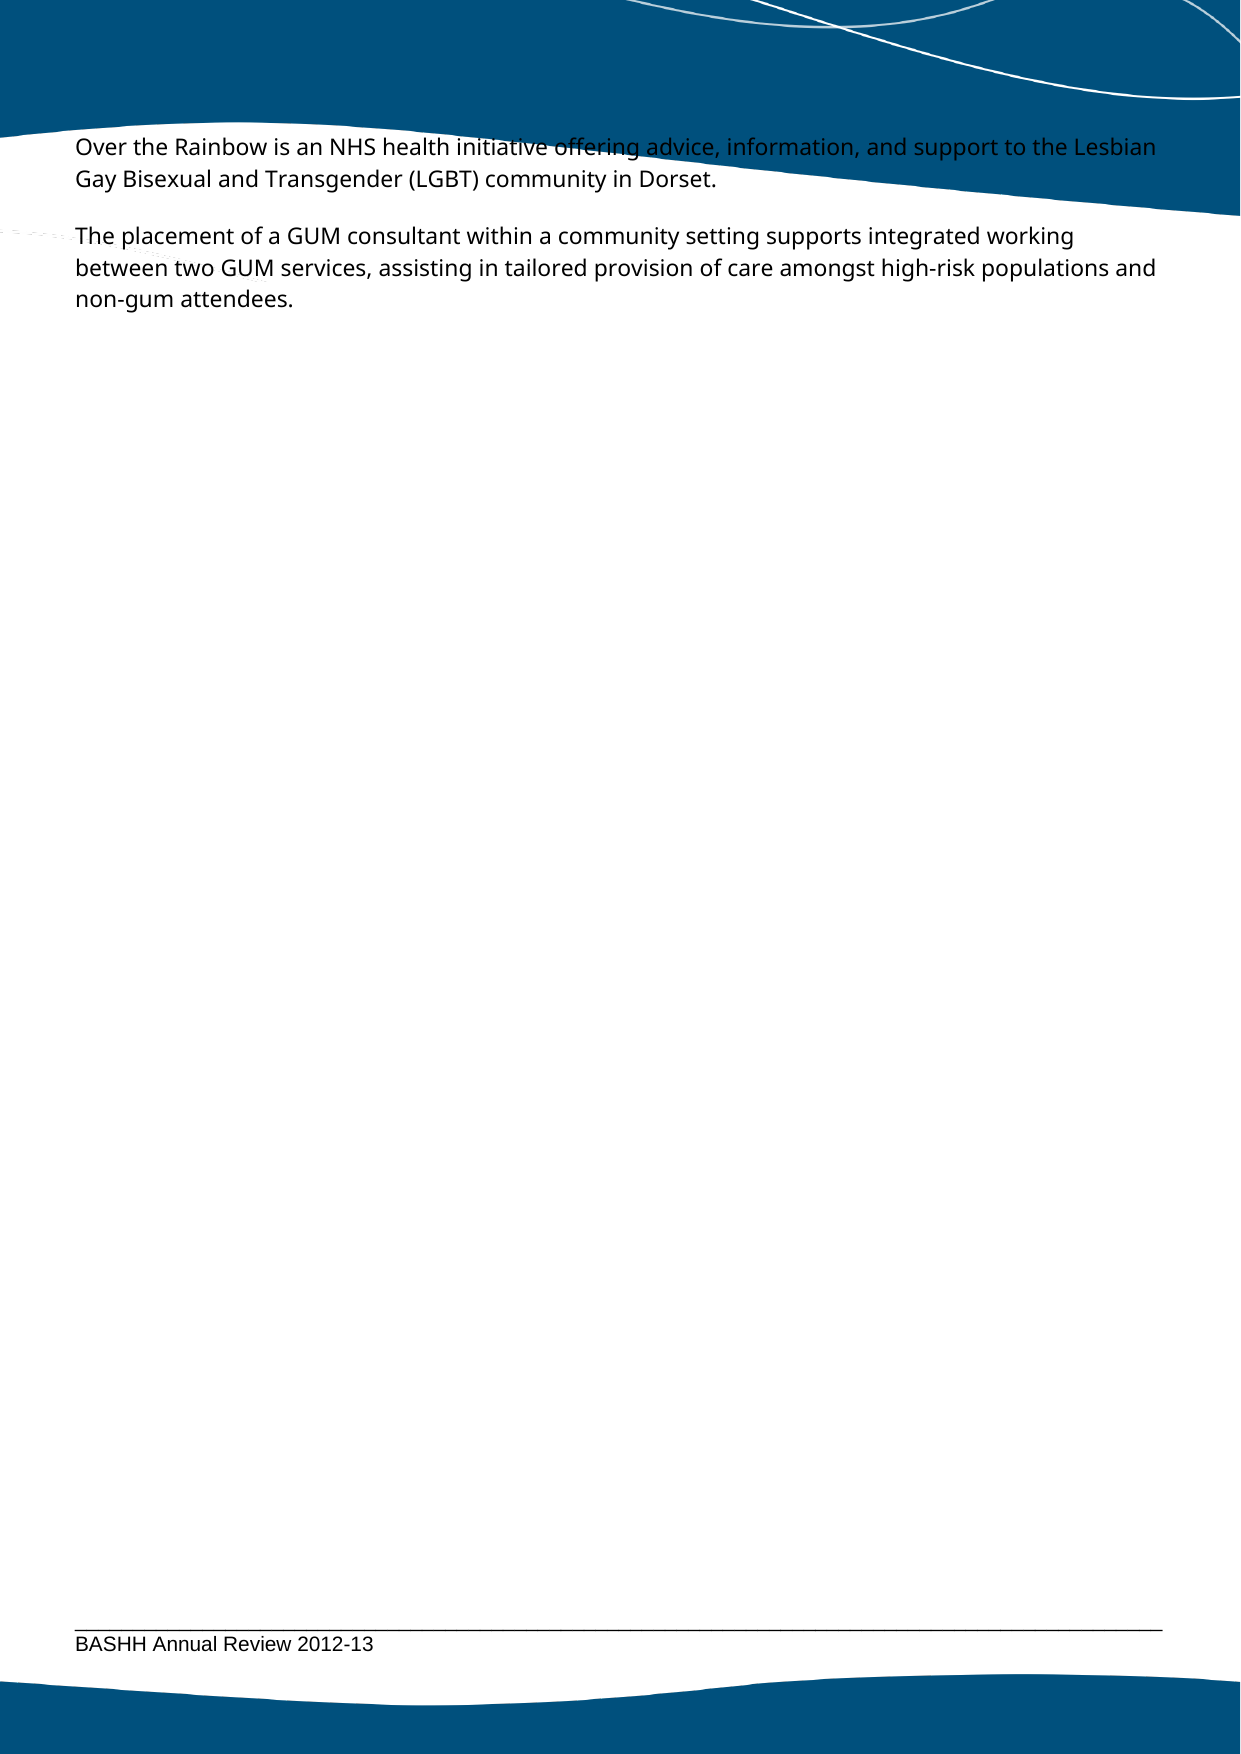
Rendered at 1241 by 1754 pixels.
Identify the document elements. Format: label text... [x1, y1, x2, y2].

subtitle Over the Rainbow is an NHS health initiative offering advice, information, and support to the Lesbian Gay Bisexual and Transgender (LGBT) community in . [75, 131, 1162, 194]
picture [0, 0, 1241, 282]
picture [0, 1644, 1241, 1754]
subtitle The placement of a GUM consultant within a community setting supports integrated working between two GUM services, assisting in tailored provision of care amongst high-risk populations and non-gum attendees. [75, 220, 1162, 314]
